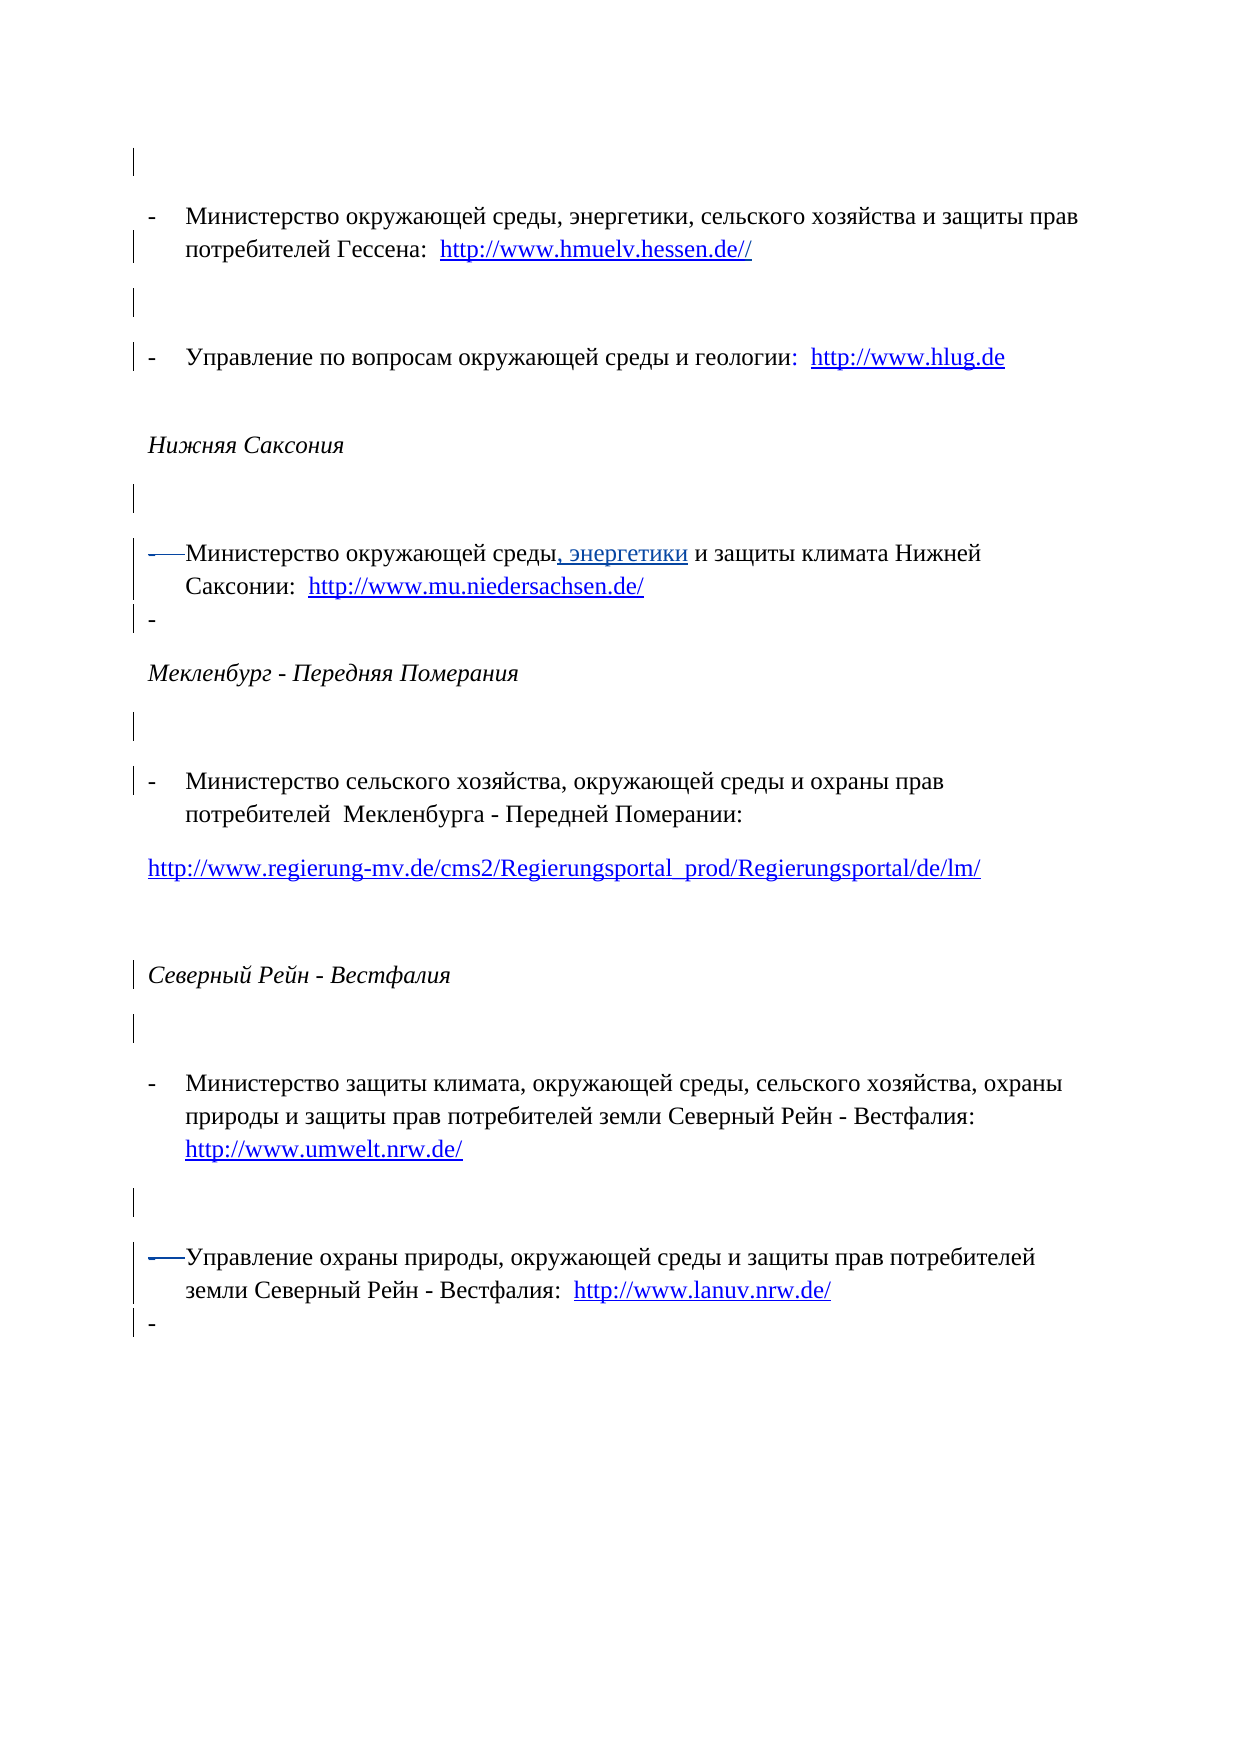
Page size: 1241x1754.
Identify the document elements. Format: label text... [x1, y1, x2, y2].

text Нижняя Саксония [148, 431, 1093, 459]
text Мекленбург - Передняя Померания [148, 658, 1093, 687]
list Министерство защиты климата, окружающей среды, сельского хозяйства, охраны природы и защиты прав потребителей земли Северный Рейн - Вестфалия: http://www.umwelt.nrw.de/ [148, 1068, 1093, 1163]
list Управление по вопросам окружающей среды и геологии: http://www.hlug.de [148, 342, 1093, 371]
text Северный Рейн - Вестфалия [148, 960, 1093, 989]
text http://www.regierung-mv.de/cms2/Regierungsportal_prod/Regierungsportal/de/lm/ [148, 853, 1093, 881]
list Управление охраны природы, окружающей среды и защиты прав потребителей земли Северный Рейн - Вестфалия: http://www.lanuv.nrw.de/ [148, 1242, 1093, 1304]
list Министерство окружающей среды и защиты климата Нижней Саксонии: http://www.mu.niedersachsen.de/ [148, 538, 1093, 600]
list Министерство окружающей среды, энергетики, сельского хозяйства и защиты прав потребителей Гессена: http://www.hmuelv.hessen.de/ [148, 201, 1093, 263]
list Министерство сельского хозяйства, окружающей среды и охраны прав потребителей Мекленбурга - Передней Померании: [148, 766, 1093, 828]
